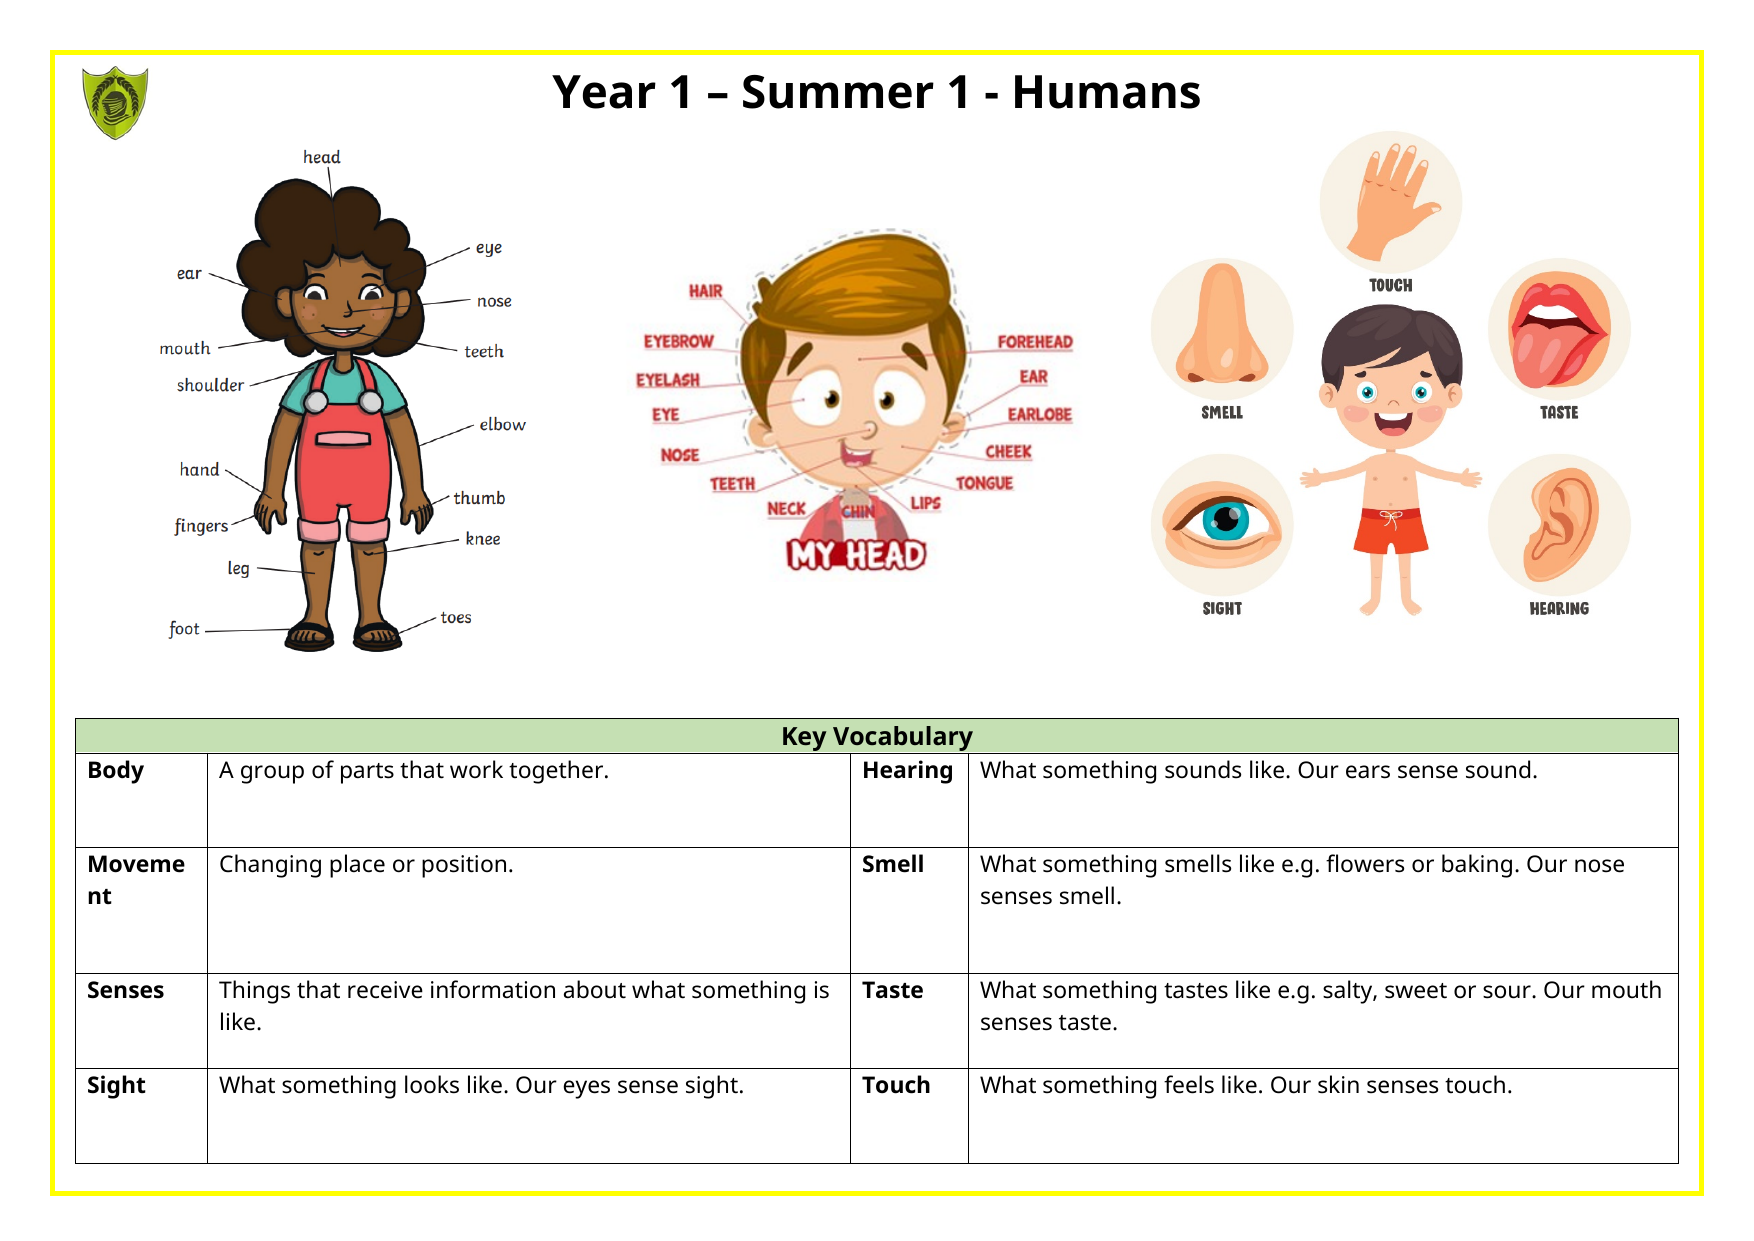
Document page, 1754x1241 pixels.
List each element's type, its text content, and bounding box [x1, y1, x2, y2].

table_cell What something looks like. Our eyes sense sight. [208, 1069, 850, 1163]
table_cell Body [76, 754, 207, 847]
picture [621, 228, 1099, 582]
table_cell Touch [851, 1069, 968, 1163]
table_cell Movement [76, 848, 207, 973]
picture [75, 59, 533, 667]
table_cell Changing place or position. [208, 848, 850, 973]
table_cell Hearing [851, 754, 968, 847]
table_cell What something tastes like e.g. salty, sweet or sour. Our mouth senses taste. [969, 974, 1678, 1068]
table_cell What something smells like e.g. flowers or baking. Our nose senses smell. [969, 848, 1678, 973]
table_cell What something sounds like. Our ears sense sound. [969, 754, 1678, 847]
table_cell A group of parts that work together. [208, 754, 850, 847]
table_cell What something feels like. Our skin senses touch. [969, 1069, 1678, 1163]
table_cell Taste [851, 974, 968, 1068]
table_cell Smell [851, 848, 968, 973]
text Year 1 – Summer 1 - Humans [153, 59, 1679, 121]
table_cell Senses [76, 974, 207, 1068]
table_header Key Vocabulary [76, 719, 1678, 752]
picture [1128, 111, 1653, 635]
table_cell Things that receive information about what something is like. [208, 974, 850, 1068]
table_cell Sight [76, 1069, 207, 1163]
